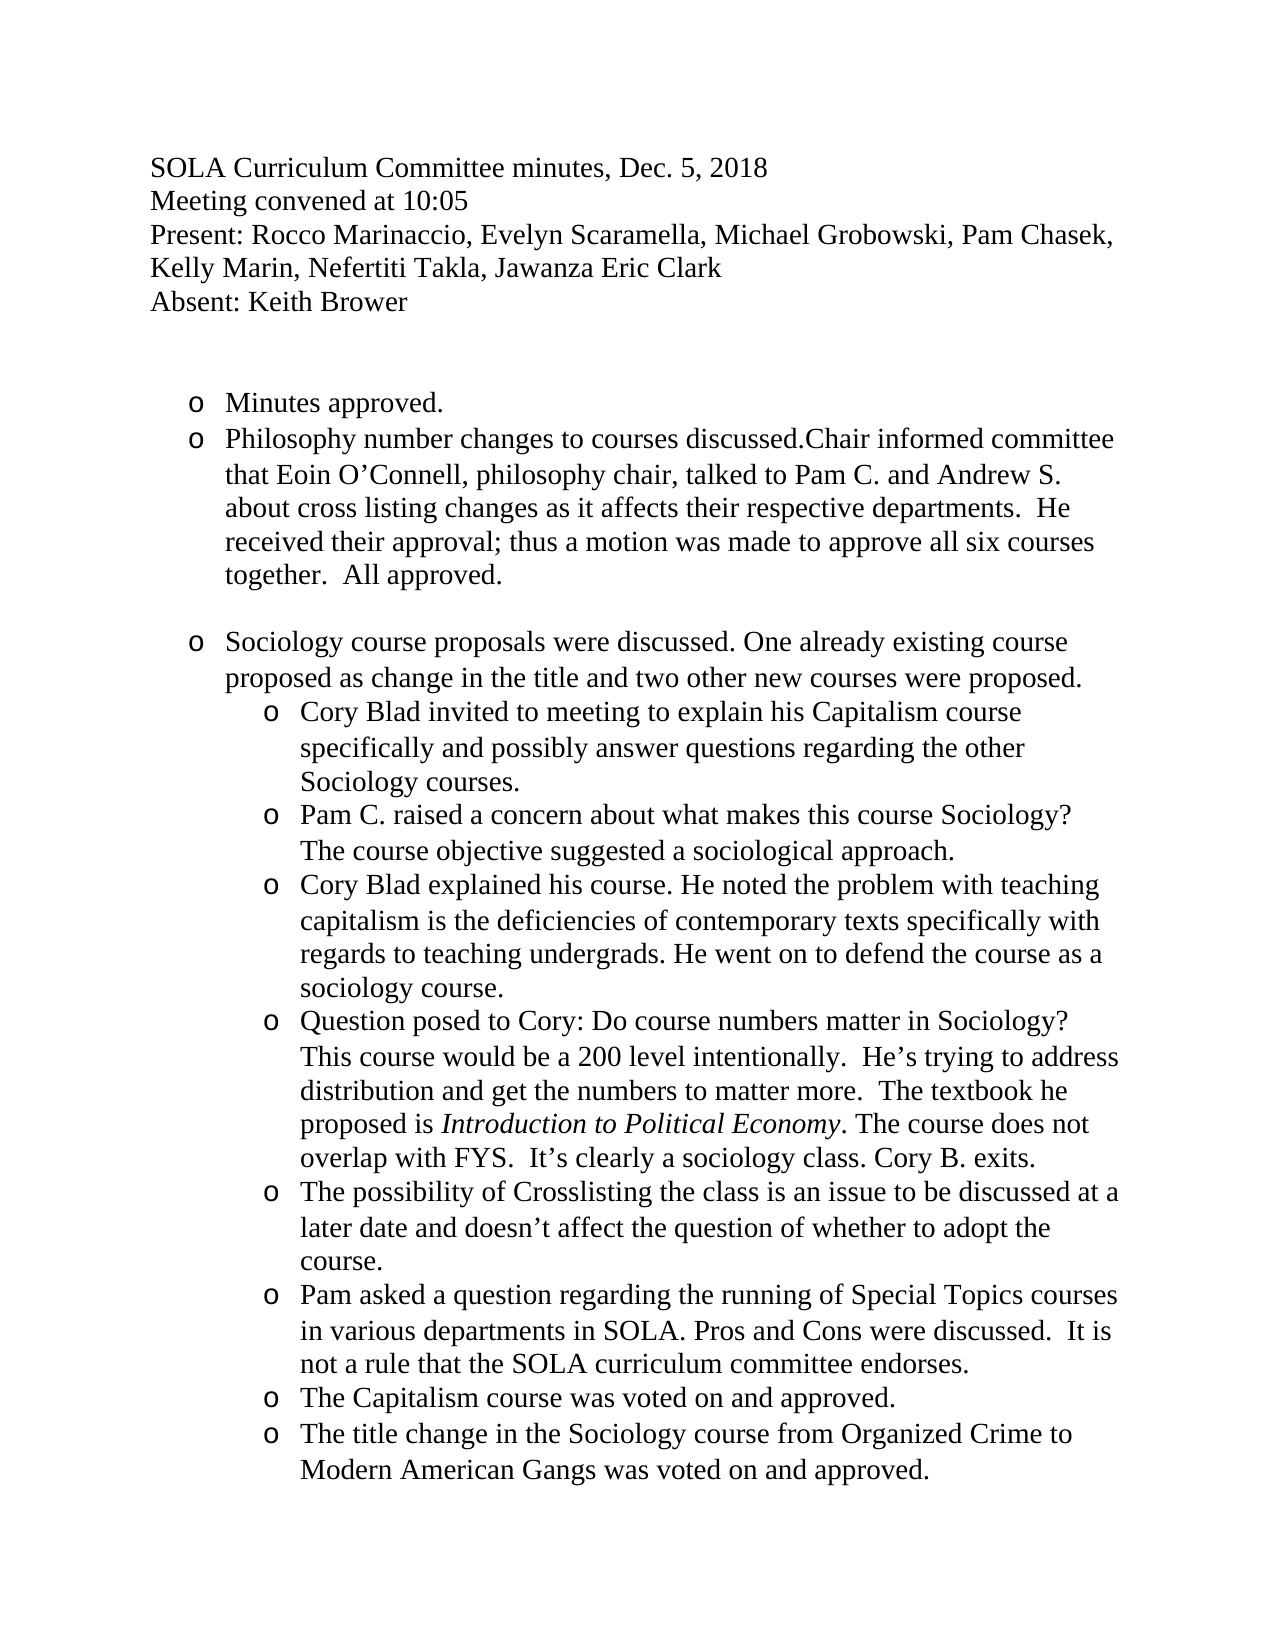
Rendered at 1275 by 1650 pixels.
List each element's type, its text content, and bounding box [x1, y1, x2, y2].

list Cory Blad invited to meeting to explain his Capitalism course specifically and possibly answer questions regarding the other Sociology courses. [262, 694, 1125, 797]
text Meeting convened at 10:05 [150, 183, 1125, 217]
text Absent: Keith Brower [150, 284, 1125, 318]
text Present: Rocco Marinaccio, Evelyn Scaramella, Michael Grobowski, Pam Chasek, Kelly Marin, Nefertiti Takla, Jawanza Eric Clark [150, 217, 1125, 284]
list Pam asked a question regarding the running of Special Topics courses in various departments in SOLA. Pros and Cons were discussed. It is not a rule that the SOLA curriculum committee endorses. [262, 1277, 1125, 1380]
list Philosophy number changes to courses discussed.Chair informed committee that Eoin O’Connell, philosophy chair, talked to Pam C. and Andrew S. about cross listing changes as it affects their respective departments. He received their approval; thus a motion was made to approve all six courses together. All approved. [187, 421, 1125, 591]
list Question posed to Cory: Do course numbers matter in Sociology? This course would be a 200 level intentionally. He’s trying to address distribution and get the numbers to matter more. The textbook he proposed is Introduction to Political Economy. The course does not overlap with FYS. It’s clearly a sociology class. Cory B. exits. [262, 1003, 1125, 1174]
list The possibility of Crosslisting the class is an issue to be discussed at a later date and doesn’t affect the question of whether to adopt the course. [262, 1174, 1125, 1277]
text SOLA Curriculum Committee minutes, Dec. 5, 2018 [150, 150, 1125, 183]
list The title change in the Sociology course from Organized Crime to Modern American Gangs was voted on and approved. [262, 1416, 1125, 1486]
list The Capitalism course was voted on and approved. [262, 1380, 1125, 1416]
list Minutes approved. [187, 385, 1125, 421]
list Cory Blad explained his course. He noted the problem with teaching capitalism is the deficiencies of contemporary texts specifically with regards to teaching undergrads. He went on to defend the course as a sociology course. [262, 867, 1125, 1003]
list Sociology course proposals were discussed. One already existing course proposed as change in the title and two other new courses were proposed. [187, 624, 1125, 694]
list Pam C. raised a concern about what makes this course Sociology? The course objective suggested a sociological approach. [262, 797, 1125, 867]
